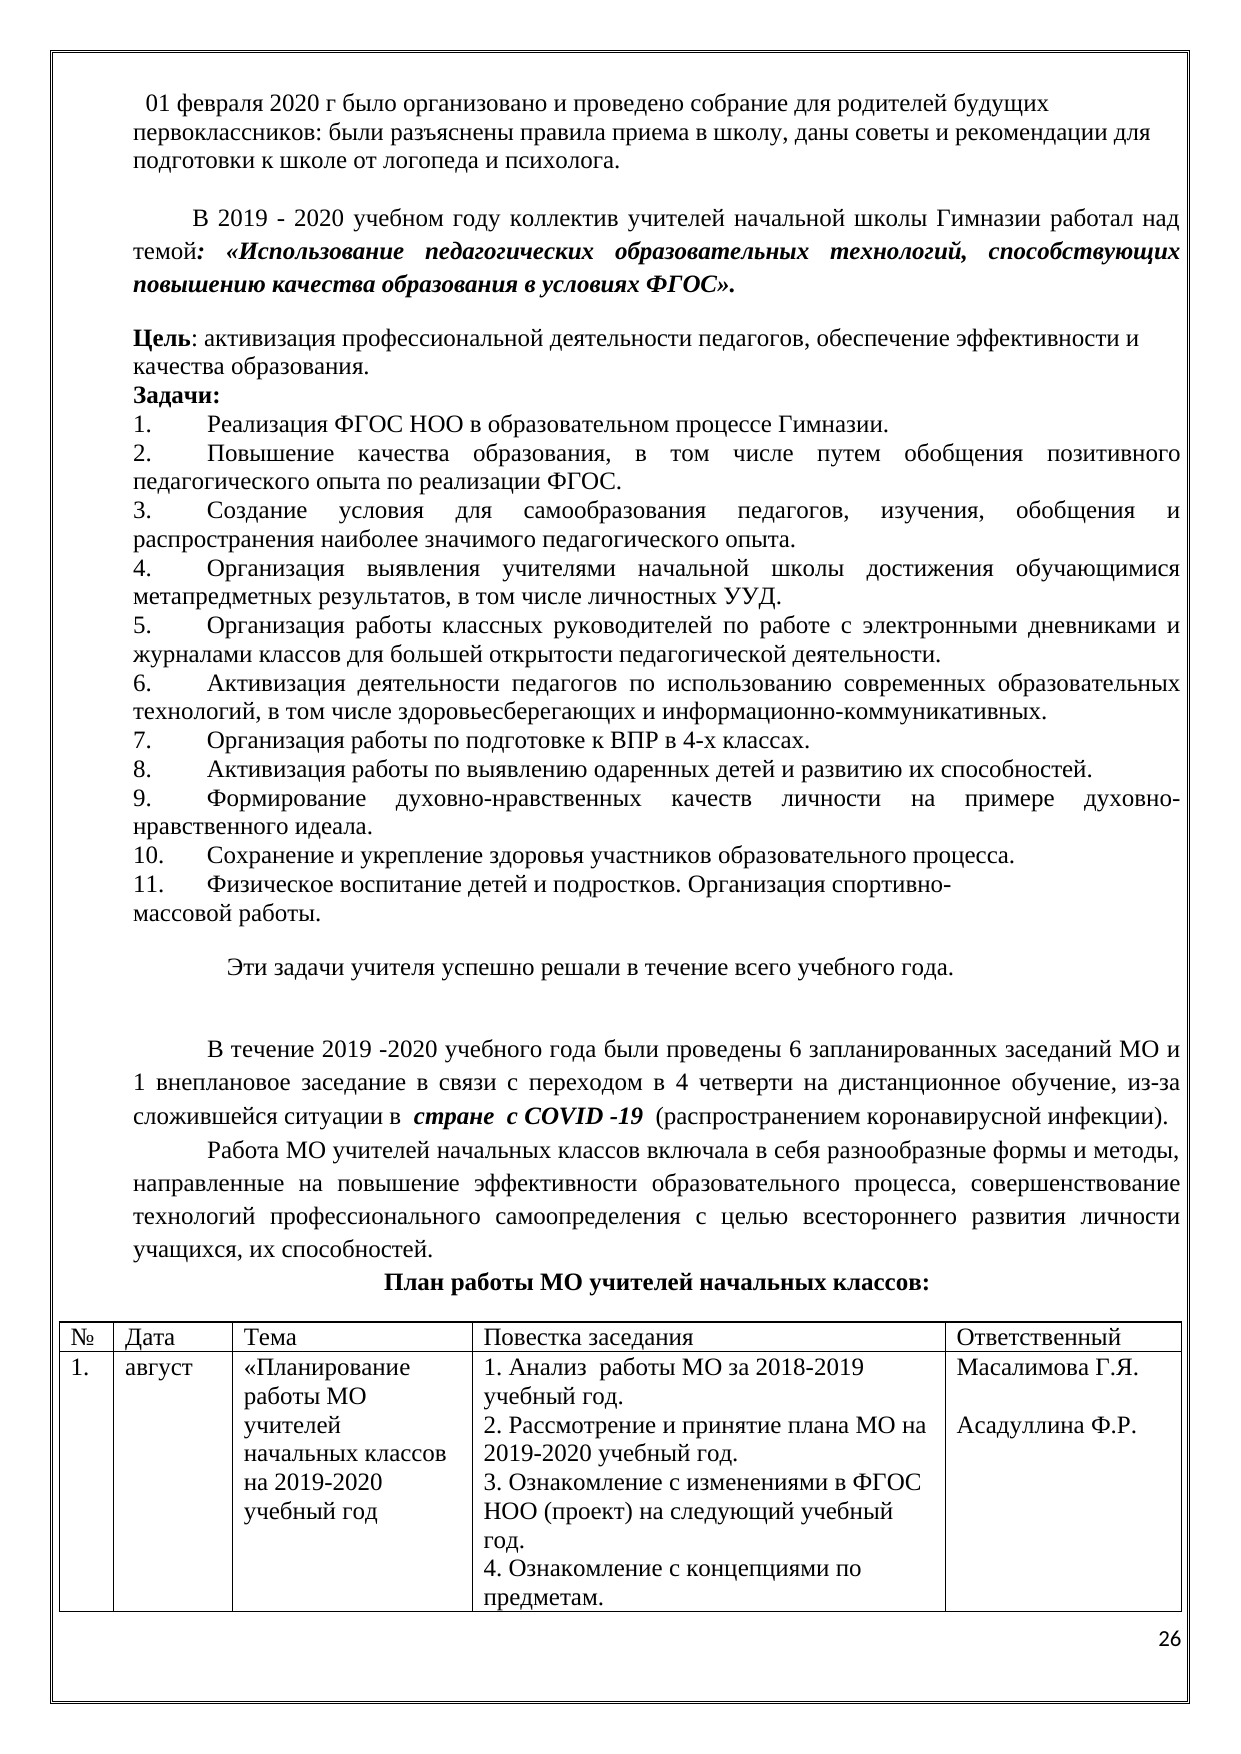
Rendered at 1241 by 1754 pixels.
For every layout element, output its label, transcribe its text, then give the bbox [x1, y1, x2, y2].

text В течение 2019 -2020 учебного года были проведены 6 запланированных заседаний МО и 1 внеплановое заседание в связи с переходом в 4 четверти на дистанционное обучение, из-за сложившейся ситуации в стране с СOVID -19 (распространением коронавирусной инфекции). [133, 1034, 1181, 1131]
list Организация выявления учителями начальной школы достижения обучающимися метапредметных результатов, в том числе личностных УУД. [133, 553, 1181, 610]
text План работы МО учителей начальных классов: [133, 1267, 1181, 1296]
list Организация работы классных руководителей по работе с электронными дневниками и журналами классов для большей открытости педагогической деятельности. [133, 610, 1181, 668]
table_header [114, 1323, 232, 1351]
list Активизация работы по выявлению одаренных детей и развитию их способностей. [133, 754, 1181, 783]
text Эти задачи учителя успешно решали в течение всего учебного года. [133, 952, 1181, 980]
list Реализация ФГОС НОО в образовательном процессе Гимназии. [133, 409, 1181, 438]
text 01 февраля 2020 г было организовано и проведено собрание для родителей будущих первоклассников: были разъяснены правила приема в школу, даны советы и рекомендации для подготовки к школе от логопеда и психолога. [133, 88, 1181, 174]
list Организация работы по подготовке к ВПР в 4-х классах. [133, 725, 1181, 754]
list Формирование духовно-нравственных качеств личности на примере духовно-нравственного идеала. [133, 783, 1181, 840]
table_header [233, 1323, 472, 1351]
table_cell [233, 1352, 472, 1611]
list Активизация деятельности педагогов по использованию современных образовательных технологий, в том числе здоровьесберегающих и информационно-коммуникативных. [133, 668, 1181, 725]
list Создание условия для самообразования педагогов, изучения, обобщения и распространения наиболее значимого педагогического опыта. [133, 495, 1181, 553]
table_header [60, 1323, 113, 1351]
text Цель: активизация профессиональной деятельности педагогов, обеспечение эффективности и качества образования. [133, 323, 1181, 380]
text Работа МО учителей начальных классов включала в себя разнообразные формы и методы, направленные на повышение эффективности образовательного процесса, совершенствование технологий профессионального самоопределения с целью всестороннего развития личности учащихся, их способностей. [133, 1135, 1181, 1263]
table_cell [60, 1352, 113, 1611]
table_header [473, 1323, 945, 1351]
list Сохранение и укрепление здоровья участников образовательного процесса. [133, 840, 1181, 869]
list Физическое воспитание детей и подростков. Организация спортивно- [133, 869, 1181, 898]
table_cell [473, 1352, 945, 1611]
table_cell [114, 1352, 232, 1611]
text Задачи: [133, 380, 1181, 409]
text массовой работы. [133, 898, 1181, 926]
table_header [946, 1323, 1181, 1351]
text В 2019 - 2020 учебном году коллектив учителей начальной школы Гимназии работал над темой: «Использование педагогических образовательных технологий, способствующих повышению качества образования в условиях ФГОС». [133, 203, 1181, 298]
list Повышение качества образования, в том числе путем обобщения позитивного педагогического опыта по реализации ФГОС. [133, 438, 1181, 495]
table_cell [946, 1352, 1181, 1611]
